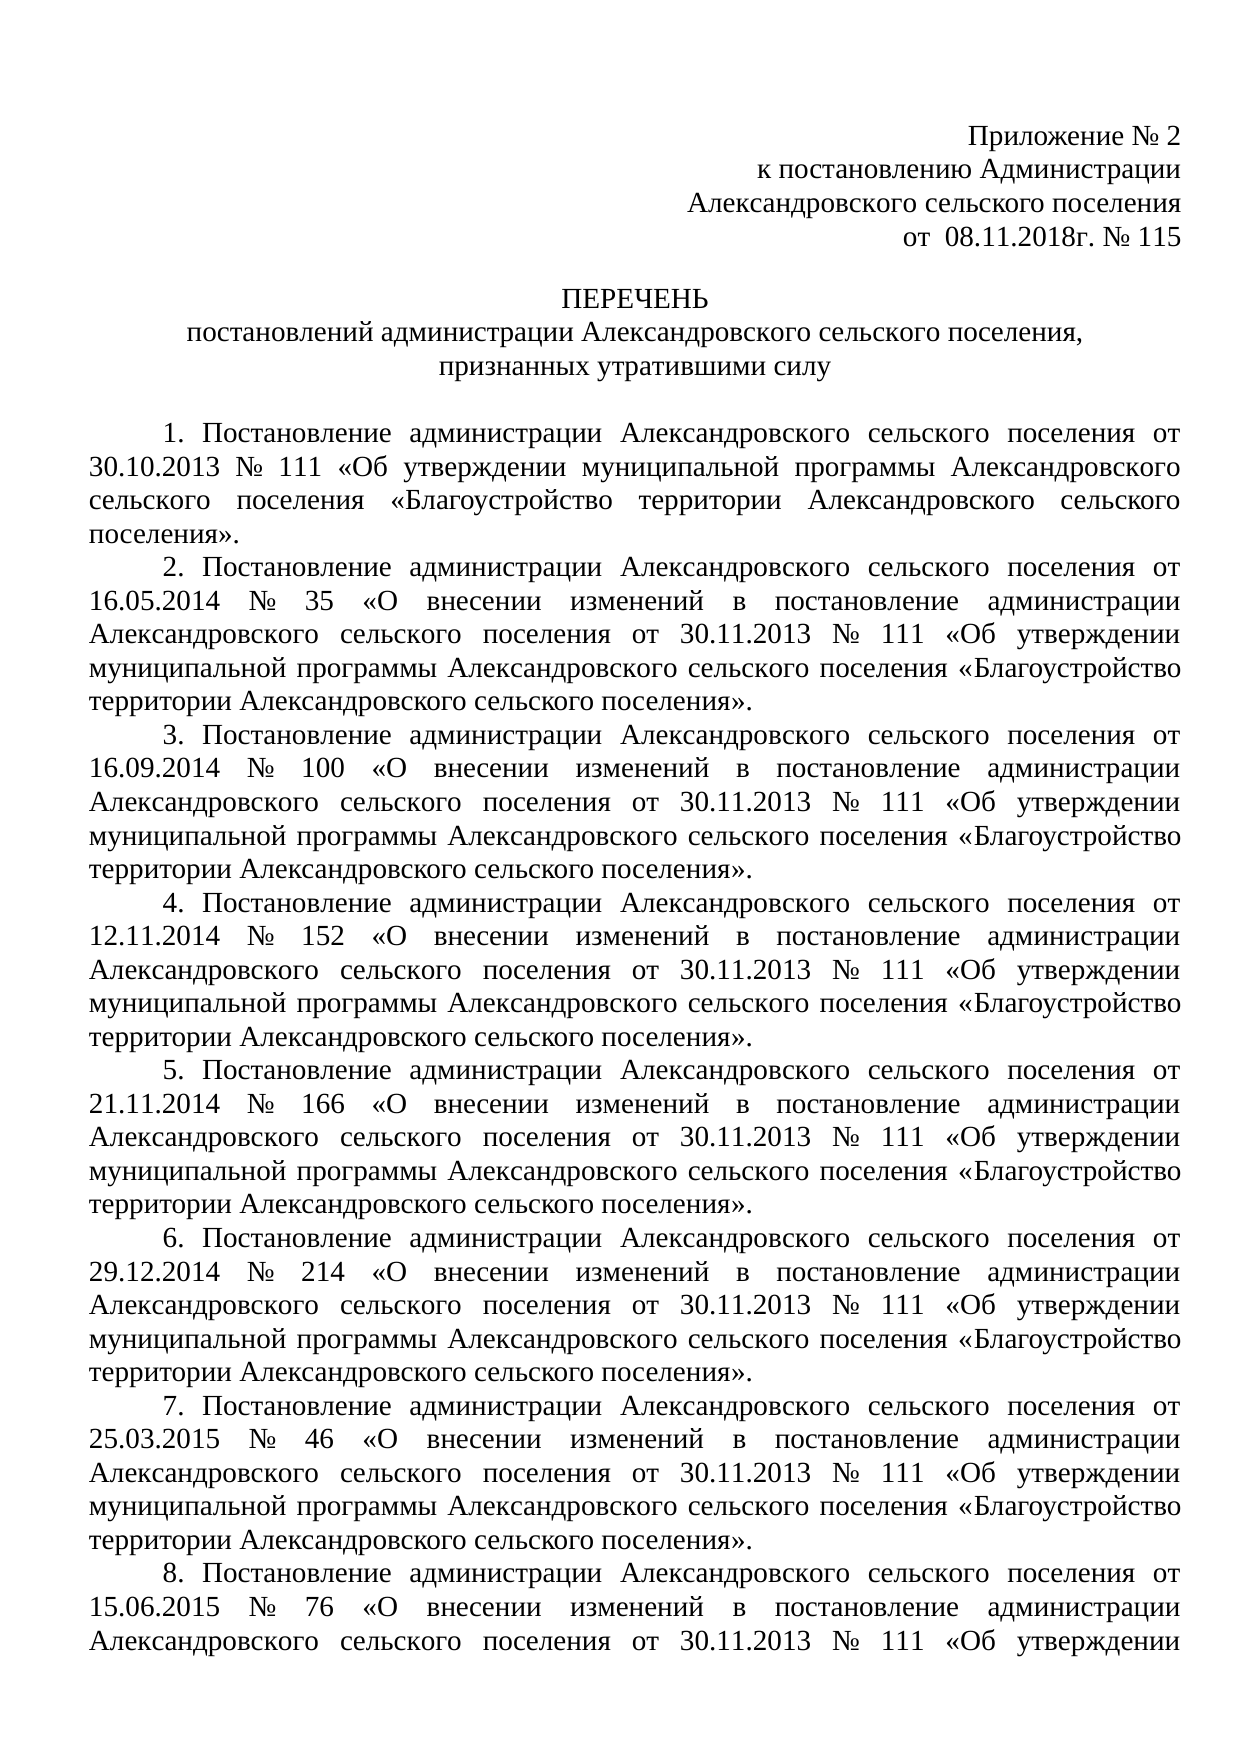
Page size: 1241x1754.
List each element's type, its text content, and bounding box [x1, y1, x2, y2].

text 3. Постановление администрации Александровского сельского поселения от 16.09.2014 № 100 «О внесении изменений в постановление администрации Александровского сельского поселения от 30.11.2013 № 111 «Об утверждении муниципальной программы Александровского сельского поселения «Благоустройство территории Александровского сельского поселения». [89, 717, 1181, 885]
text постановлений администрации Александровского сельского поселения, [89, 314, 1181, 348]
text 7. Постановление администрации Александровского сельского поселения от 25.03.2015 № 46 «О внесении изменений в постановление администрации Александровского сельского поселения от 30.11.2013 № 111 «Об утверждении муниципальной программы Александровского сельского поселения «Благоустройство территории Александровского сельского поселения». [89, 1388, 1181, 1556]
text от 08.11.2018г. № 115 [650, 219, 1181, 252]
text признанных утратившими силу [89, 348, 1181, 382]
text 4. Постановление администрации Александровского сельского поселения от 12.11.2014 № 152 «О внесении изменений в постановление администрации Александровского сельского поселения от 30.11.2013 № 111 «Об утверждении муниципальной программы Александровского сельского поселения «Благоустройство территории Александровского сельского поселения». [89, 885, 1181, 1052]
text к постановлению Администрации Александровского сельского поселения [650, 152, 1181, 219]
text 5. Постановление администрации Александровского сельского поселения от 21.11.2014 № 166 «О внесении изменений в постановление администрации Александровского сельского поселения от 30.11.2013 № 111 «Об утверждении муниципальной программы Александровского сельского поселения «Благоустройство территории Александровского сельского поселения». [89, 1052, 1181, 1220]
text Приложение № 2 [650, 118, 1181, 152]
text 2. Постановление администрации Александровского сельского поселения от 16.05.2014 № 35 «О внесении изменений в постановление администрации Александровского сельского поселения от 30.11.2013 № 111 «Об утверждении муниципальной программы Александровского сельского поселения «Благоустройство территории Александровского сельского поселения». [89, 549, 1181, 717]
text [89, 1556, 1181, 1656]
text 1. Постановление администрации Александровского сельского поселения от 30.10.2013 № 111 «Об утверждении муниципальной программы Александровского сельского поселения «Благоустройство территории Александровского сельского поселения». [89, 415, 1181, 549]
text ПЕРЕЧЕНЬ [89, 281, 1181, 314]
text 6. Постановление администрации Александровского сельского поселения от 29.12.2014 № 214 «О внесении изменений в постановление администрации Александровского сельского поселения от 30.11.2013 № 111 «Об утверждении муниципальной программы Александровского сельского поселения «Благоустройство территории Александровского сельского поселения». [89, 1220, 1181, 1388]
